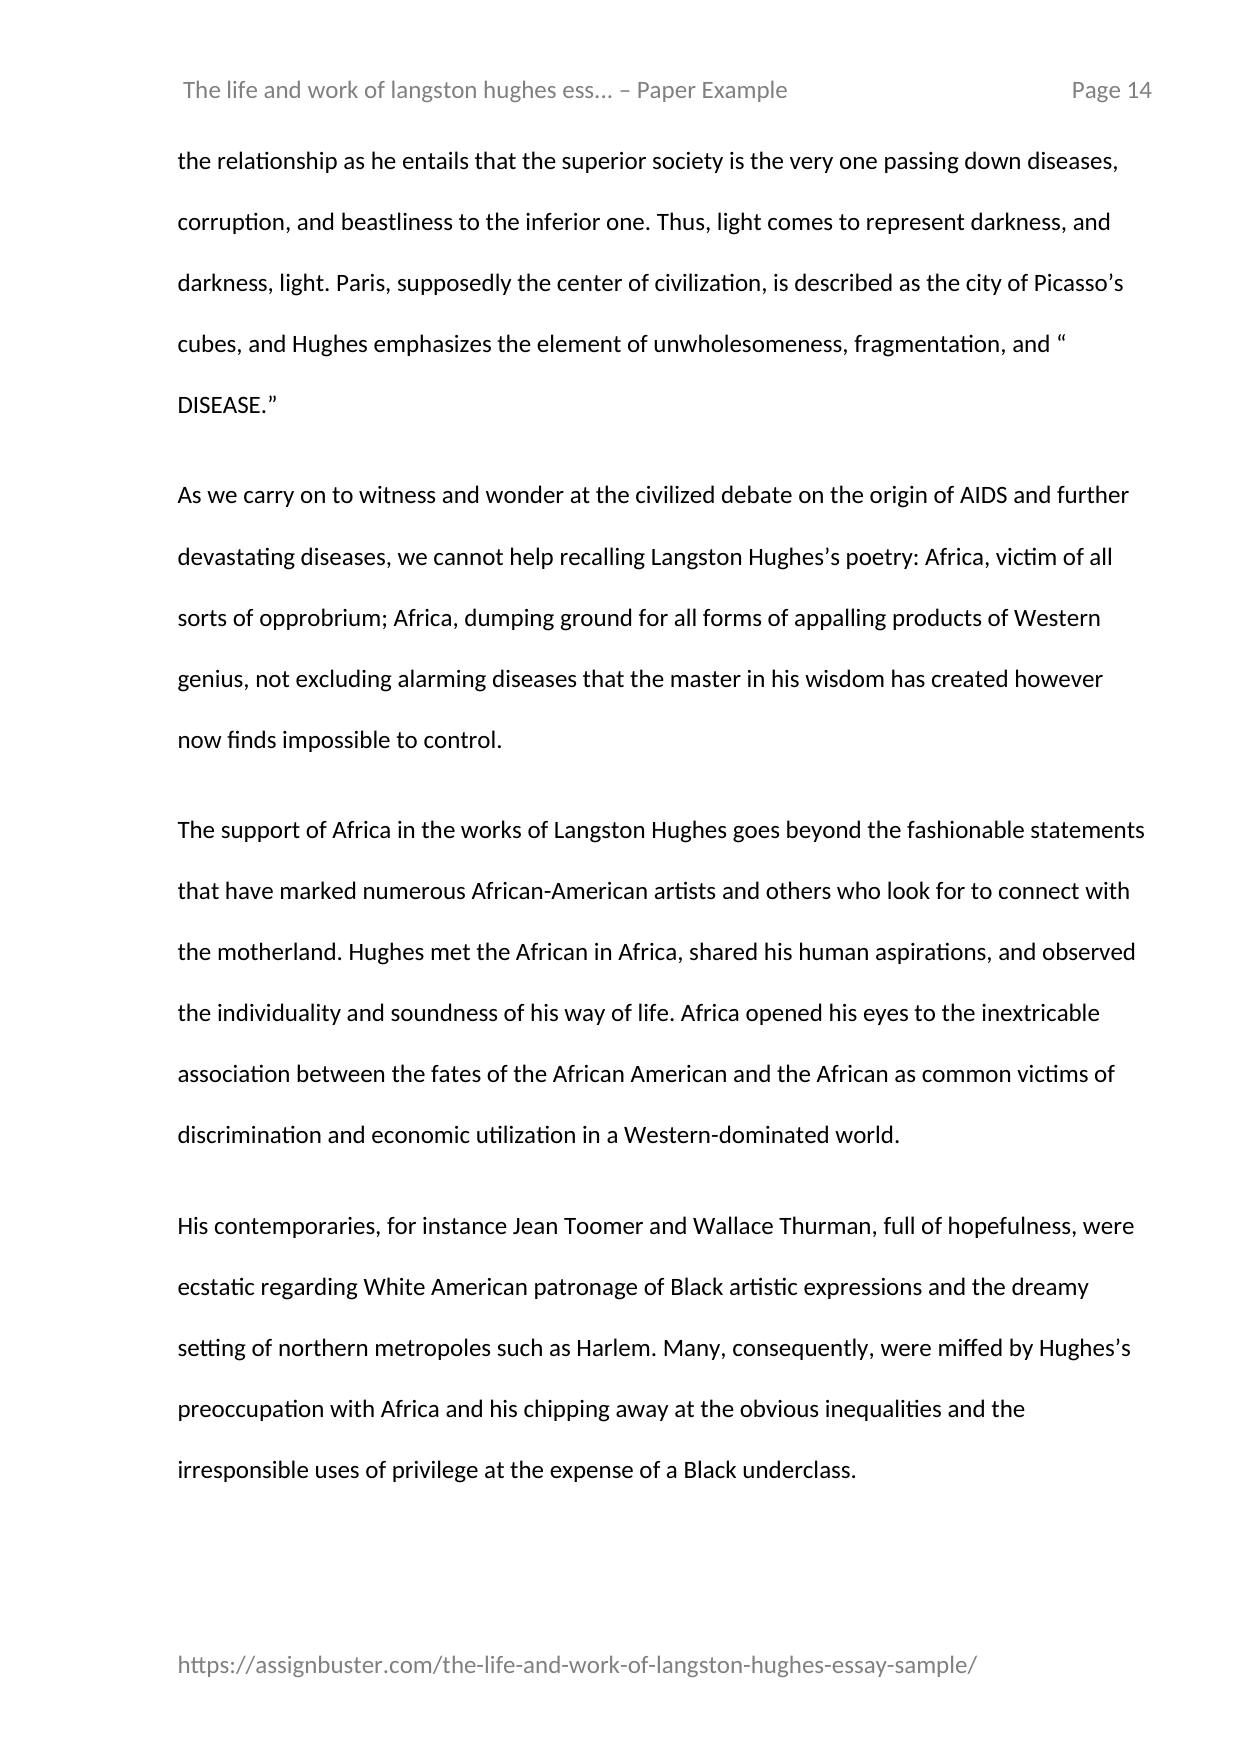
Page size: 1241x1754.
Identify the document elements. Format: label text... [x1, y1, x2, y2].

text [177, 145, 1152, 420]
text The support of Africa in the works of Langston Hughes goes beyond the fashionable statements that have marked numerous African-American artists and others who look for to connect with the motherland. Hughes met the African in Africa, shared his human aspirations, and observed the individuality and soundness of his way of life. Africa opened his eyes to the inextricable association between the fates of the African American and the African as common victims of discrimination and economic utilization in a Western-dominated world. [177, 814, 1152, 1150]
text His contemporaries, for instance Jean Toomer and Wallace Thurman, full of hopefulness, were ecstatic regarding White American patronage of Black artistic expressions and the dreamy setting of northern metropoles such as Harlem. Many, consequently, were miffed by Hughes’s preoccupation with Africa and his chipping away at the obvious inequalities and the irresponsible uses of privilege at the expense of a Black underclass. [177, 1210, 1152, 1485]
text As we carry on to witness and wonder at the civilized debate on the origin of AIDS and further devastating diseases, we cannot help recalling Langston Hughes’s poetry: Africa, victim of all sorts of opprobrium; Africa, dumping ground for all forms of appalling products of Western genius, not excluding alarming diseases that the master in his wisdom has created however now finds impossible to control. [177, 480, 1152, 754]
